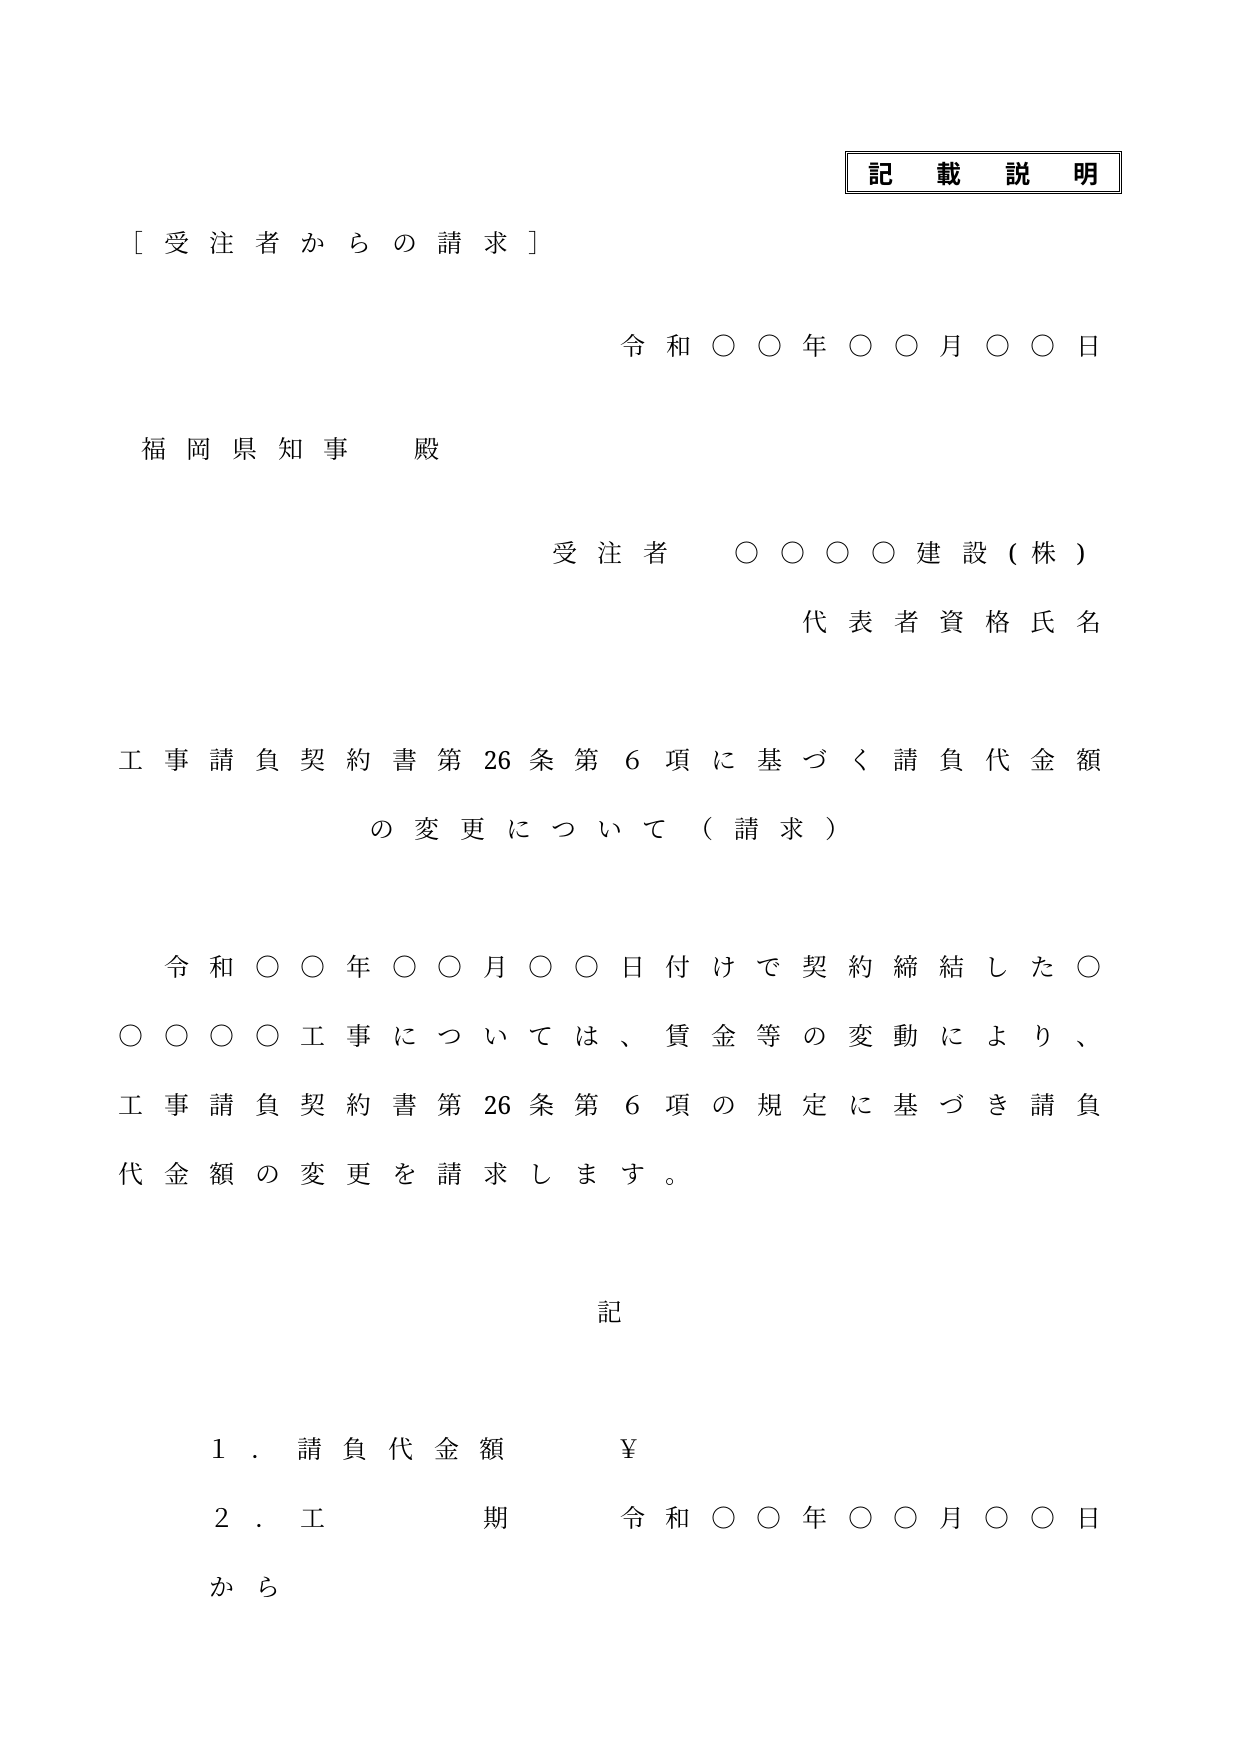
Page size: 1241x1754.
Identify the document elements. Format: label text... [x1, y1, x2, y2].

text ［受注者からの請求］ [118, 207, 1122, 276]
text 令和○○年○○月○○日付けで契約締結した○○○○○工事については、賃金等の変動により、工事請負契約書第26条第６項の規定に基づき請負代金額の変更を請求します。 [118, 931, 1122, 1207]
text 受注者 ○○○○建設(株) [118, 517, 1099, 586]
text 令和○○年○○月○○日 [118, 310, 1122, 379]
text ２．工 期 令和○○年○○月○○日から [207, 1483, 1122, 1621]
subtitle 記 [118, 1276, 1122, 1345]
text 代表者資格氏名 [118, 586, 1122, 655]
text 記 載 説 明 [118, 138, 1122, 207]
text １．請負代金額 ￥ [118, 1414, 1122, 1483]
text 福岡県知事 殿 [118, 414, 1122, 483]
text 工事請負契約書第26条第６項に基づく請負代金額の変更について（請求） [118, 724, 1122, 862]
